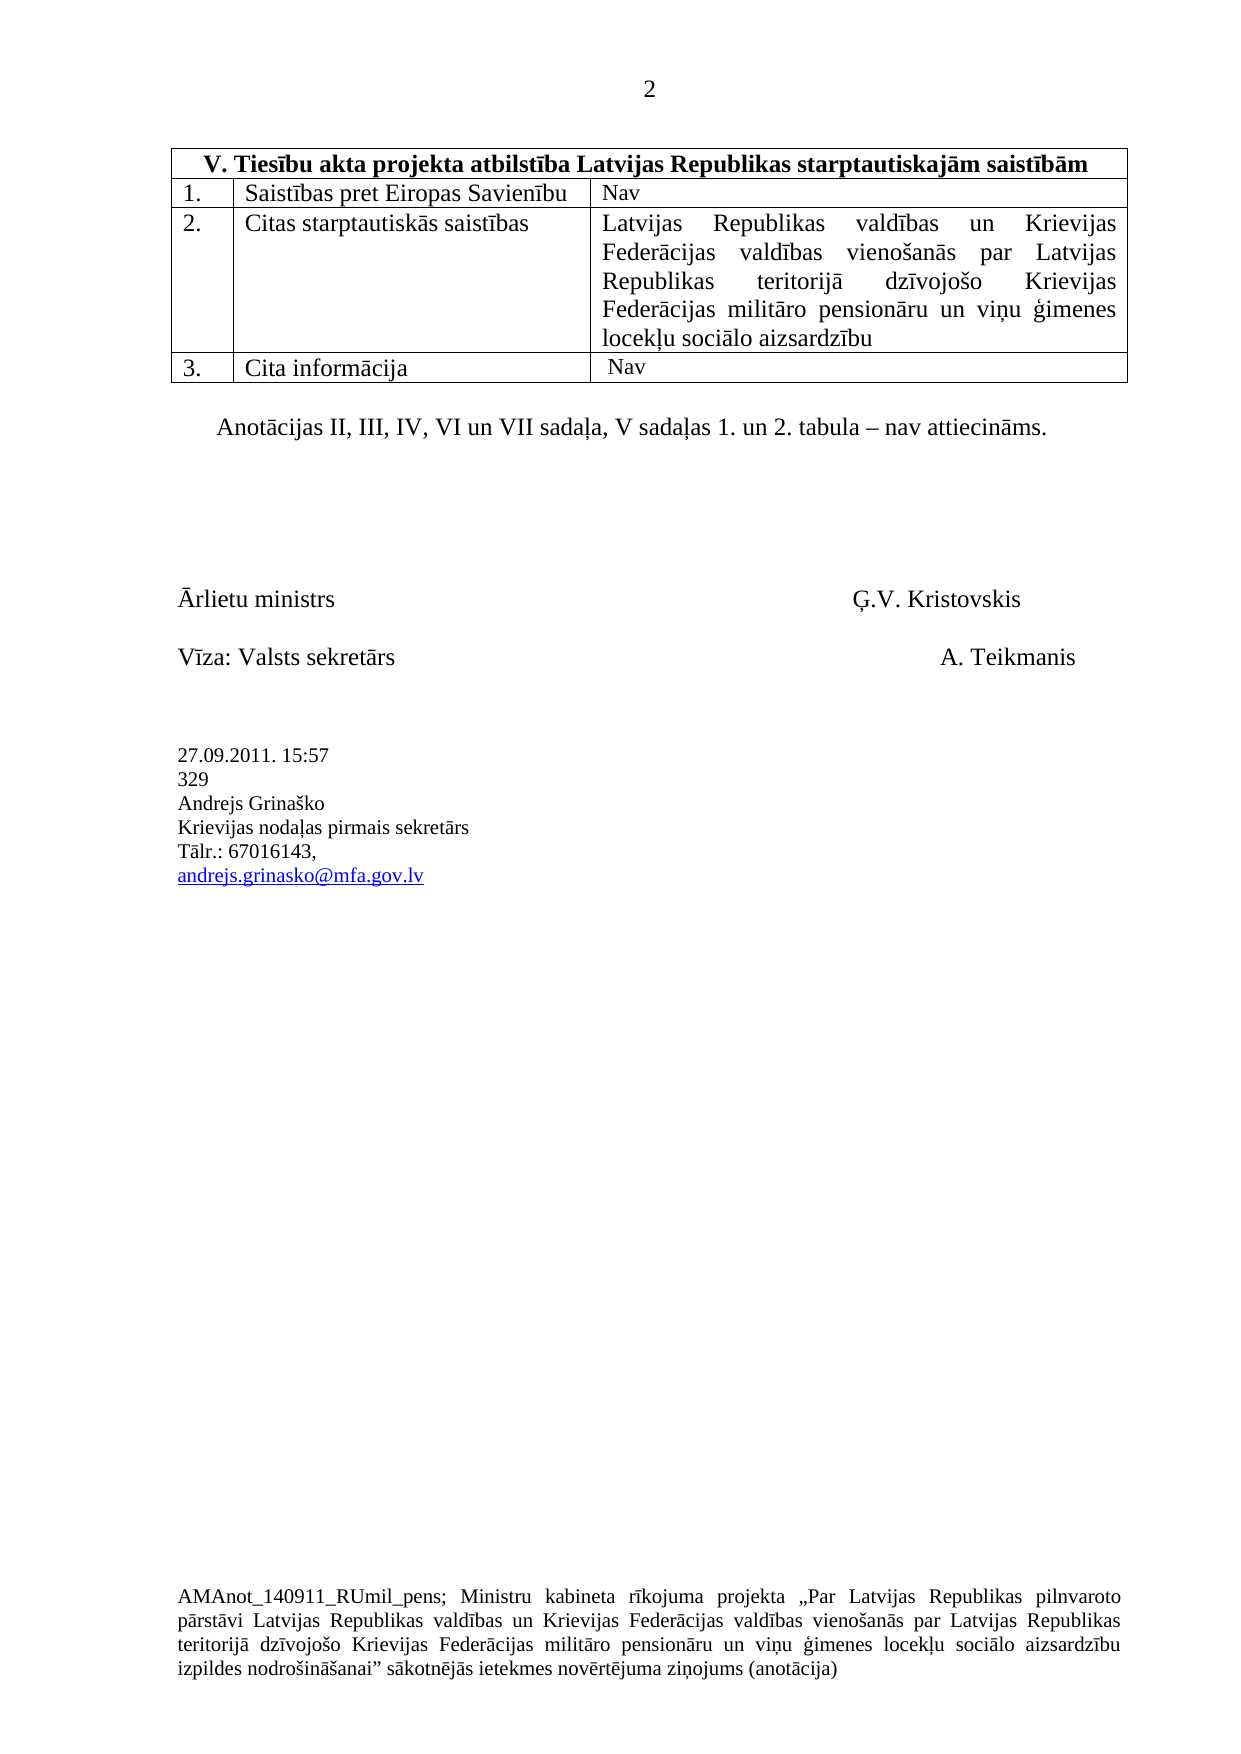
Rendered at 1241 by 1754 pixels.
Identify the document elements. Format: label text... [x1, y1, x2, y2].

text Vīza: Valsts sekretārs A. Teikmanis [177, 642, 1122, 670]
text Tālr.: 67016143, [177, 839, 1122, 863]
text Ārlietu ministrs Ģ.V. Kristovskis [177, 584, 1122, 613]
table_cell Citas starptautiskās saistības [234, 208, 590, 352]
table_cell 3. [172, 353, 233, 382]
table_cell Cita informācija [234, 353, 590, 382]
text andrejs.grinasko@mfa.gov.lv [177, 863, 1122, 887]
table_cell 2. [172, 208, 233, 352]
table_cell Latvijas Republikas valdības un Krievijas Federācijas valdības vienošanās par Latvijas Republikas teritorijā dzīvojošo Krievijas Federācijas militāro pensionāru un viņu ģimenes locekļu sociālo aizsardzību [591, 208, 1127, 352]
table_cell 1. [172, 179, 233, 207]
text Andrejs Grinaško [177, 791, 1122, 815]
table_cell Nav [591, 353, 1127, 382]
text 27.09.2011. 15:57 [177, 743, 1122, 767]
table_cell Saistības pret Eiropas Savienību [234, 179, 590, 207]
text Anotācijas II, III, IV, VI un VII sadaļa, V sadaļas 1. un 2. tabula – nav attiecināms. [177, 412, 1122, 440]
table_header V. Tiesību akta projekta atbilstība Latvijas Republikas starptautiskajām saistībām [172, 149, 1127, 177]
text Krievijas nodaļas pirmais sekretārs [177, 815, 1122, 839]
text 329 [177, 767, 1099, 791]
table_cell Nav [591, 179, 1127, 207]
